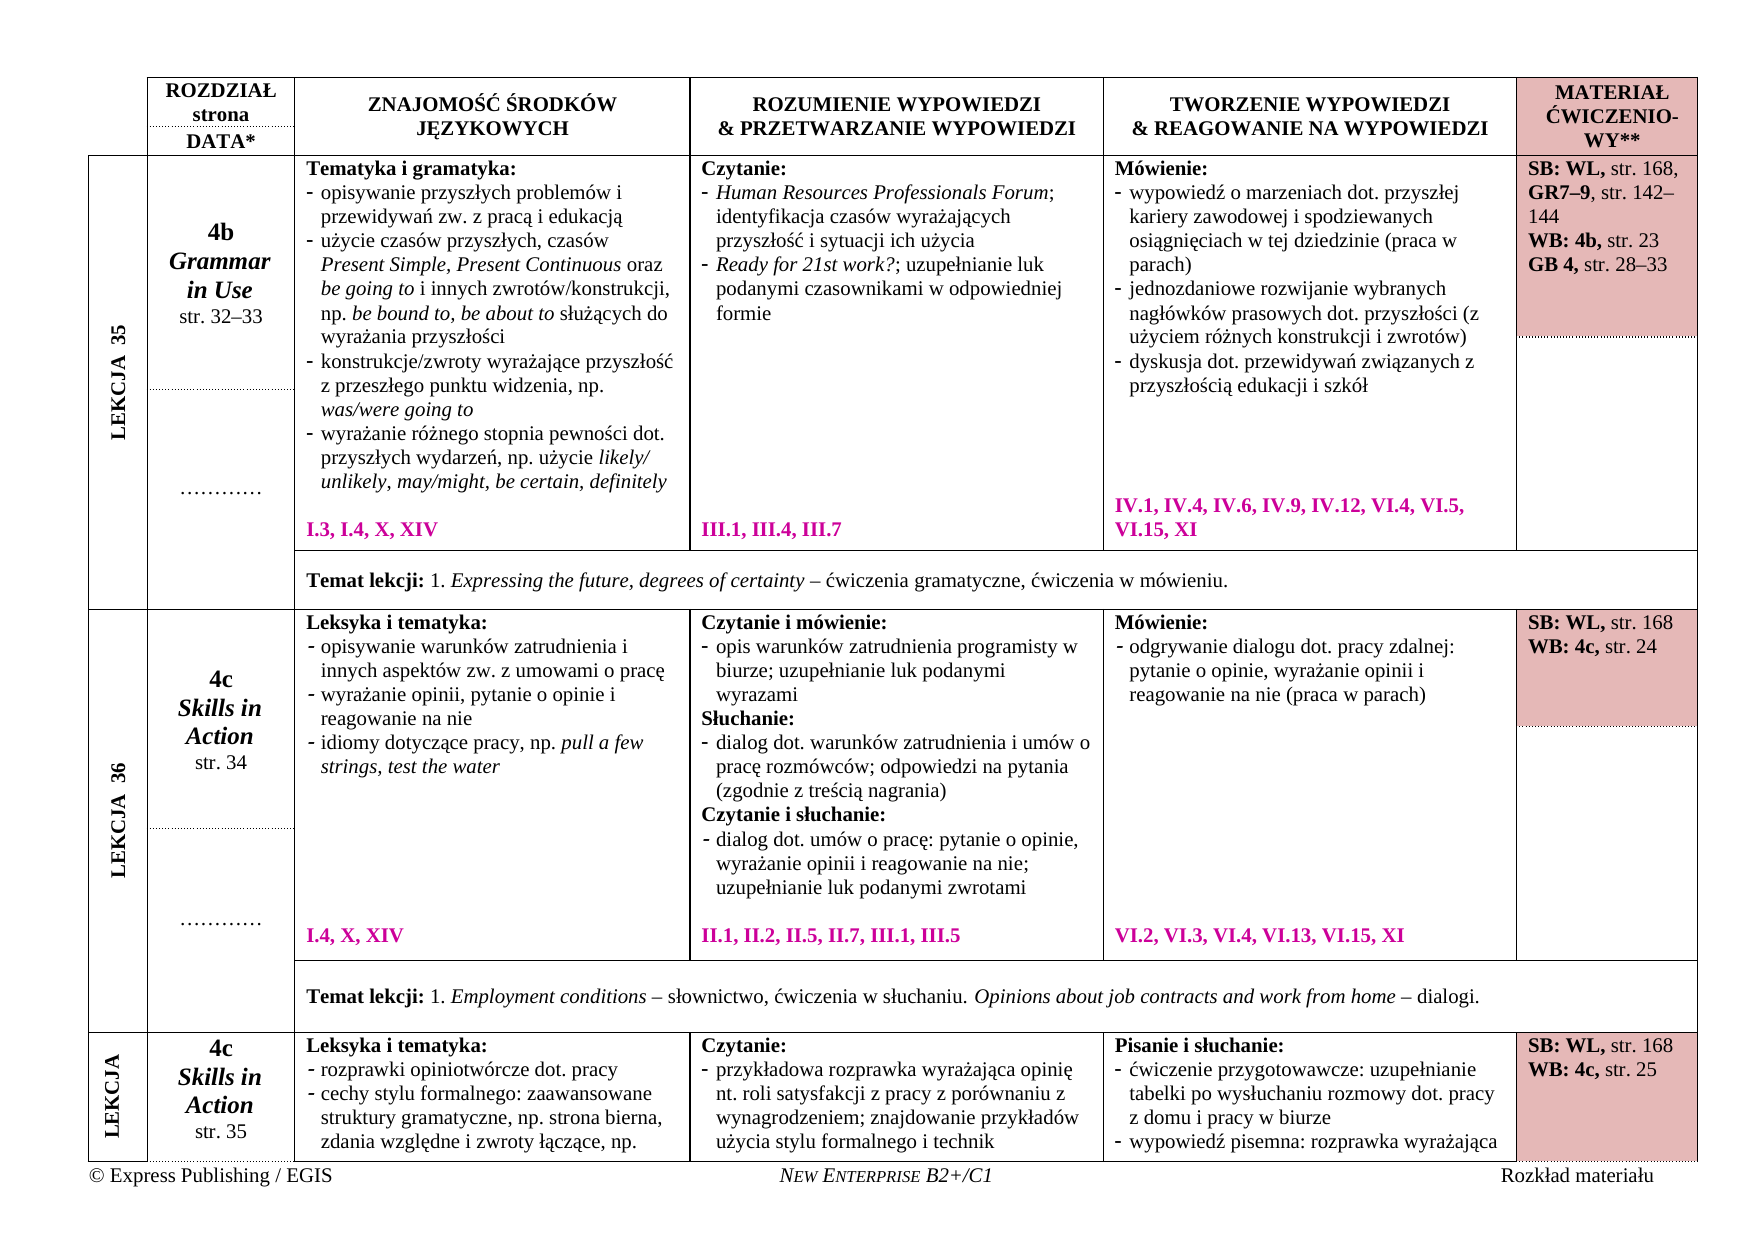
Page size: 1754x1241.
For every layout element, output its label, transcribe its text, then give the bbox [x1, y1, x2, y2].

table_cell [1517, 726, 1697, 959]
table_cell Temat lekcji: 1. Expressing the future, degrees of certainty – ćwiczenia gramatyczne, ćwiczenia w mówieniu. [295, 551, 1697, 609]
table_cell 4b Grammar in Use str. 32–33 [148, 156, 294, 389]
table_cell Temat lekcji: 1. Employment conditions – słownictwo, ćwiczenia w słuchaniu. Opinions about job contracts and work from home – dialogi. [295, 961, 1697, 1032]
table_header ZNAJOMOŚĆ ŚRODKÓW JĘZYKOWYCH [295, 78, 689, 155]
table_cell SB: WL, str. 168, GR7–9, str. 142–144 WB: 4b, str. 23 GB 4, str. 28–33 [1517, 156, 1697, 336]
table_cell 4c Skills in Action str. 35 [148, 1033, 294, 1161]
table_header ROZUMIENIE WYPOWIEDZI & PRZETWARZANIE WYPOWIEDZI [691, 78, 1103, 155]
table_cell 4c Skills in Action str. 34 [148, 610, 294, 828]
table_header ROZDZIAŁ strona [148, 78, 294, 126]
table_cell Leksyka i tematyka: opisywanie warunków zatrudnienia i innych aspektów zw. z umowami o pracę wyrażanie opinii, pytanie o opinie i reagowanie na nie idiomy dotyczące pracy, np. pull a few strings, test the water I.4, X, XIV [295, 610, 689, 959]
table_cell Tematyka i gramatyka: opisywanie przyszłych problemów i przewidywań zw. z pracą i edukacją użycie czasów przyszłych, czasów Present Simple, Present Continuous oraz be going to i innych zwrotów/konstrukcji, np. be bound to, be about to służących do wyrażania przyszłości konstrukcje/zwroty wyrażające przyszłość z przeszłego punktu widzenia, np. was/were going to wyrażanie różnego stopnia pewności dot. przyszłych wydarzeń, np. użycie likely/ unlikely, may/might, be certain, definitely I.3, I.4, X, XIV [295, 156, 689, 549]
table_cell [1517, 336, 1697, 549]
table_cell Mówienie: wypowiedź o marzeniach dot. przyszłej kariery zawodowej i spodziewanych osiągnięciach w tej dziedzinie (praca w parach) jednozdaniowe rozwijanie wybranych nagłówków prasowych dot. przyszłości (z użyciem różnych konstrukcji i zwrotów) dyskusja dot. przewidywań związanych z przyszłością edukacji i szkół IV.1, IV.4, IV.6, IV.9, IV.12, VI.4, VI.5, VI.15, XI [1104, 156, 1516, 549]
table_cell Czytanie: Human Resources Professionals Forum; identyfikacja czasów wyrażających przyszłość i sytuacji ich użycia Ready for 21st work?; uzupełnianie luk podanymi czasownikami w odpowiedniej formie III.1, III.4, III.7 [691, 156, 1103, 549]
table_cell Mówienie: odgrywanie dialogu dot. pracy zdalnej: pytanie o opinie, wyrażanie opinii i reagowanie na nie (praca w parach) VI.2, VI.3, VI.4, VI.13, VI.15, XI [1104, 610, 1516, 959]
table_cell LEKCJA 37 [89, 1033, 147, 1161]
table_cell LEKCJA 35 [89, 156, 147, 609]
table_cell Czytanie i mówienie: opis warunków zatrudnienia programisty w biurze; uzupełnianie luk podanymi wyrazami Słuchanie: dialog dot. warunków zatrudnienia i umów o pracę rozmówców; odpowiedzi na pytania (zgodnie z treścią nagrania) Czytanie i słuchanie: dialog dot. umów o pracę: pytanie o opinie, wyrażanie opinii i reagowanie na nie; uzupełnianie luk podanymi zwrotami II.1, II.2, II.5, II.7, III.1, III.5 [691, 610, 1103, 959]
table_cell ………… [148, 828, 294, 1032]
table_cell DATA* [148, 126, 294, 155]
table_header TWORZENIE WYPOWIEDZI & REAGOWANIE NA WYPOWIEDZI [1104, 78, 1516, 155]
table_cell LEKCJA 36 [89, 610, 147, 1032]
table_header MATERIAŁ ĆWICZENIO-WY** [1517, 78, 1697, 155]
table_cell SB: WL, str. 168 WB: 4c, str. 24 [1517, 610, 1697, 726]
table_cell ………… [148, 389, 294, 609]
table_cell SB: WL, str. 168 WB: 4c, str. 25 [1517, 1033, 1697, 1161]
